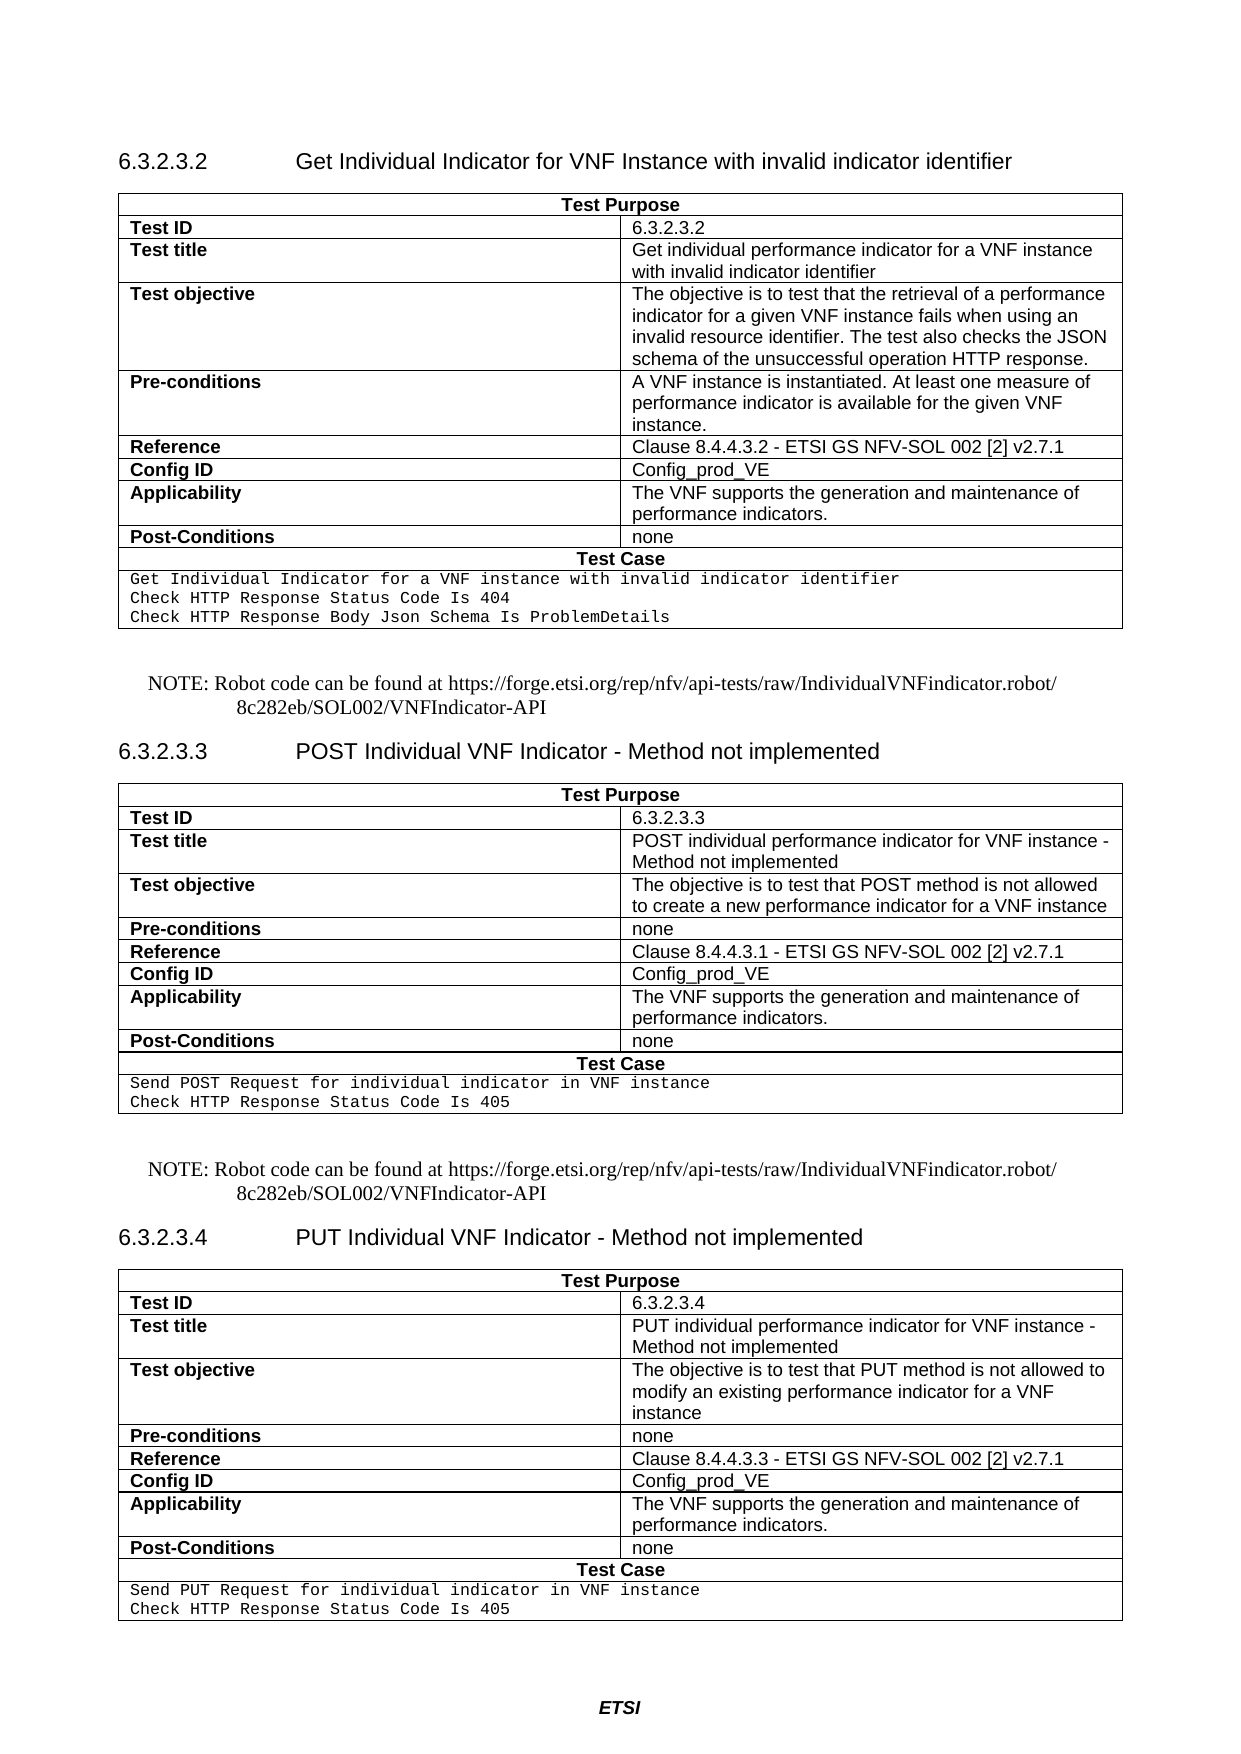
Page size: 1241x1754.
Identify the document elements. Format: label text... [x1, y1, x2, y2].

table_cell Test ID [119, 1292, 620, 1314]
table_cell PUT individual performance indicator for VNF instance - Method not implemented [621, 1315, 1122, 1358]
table_cell Test objective [119, 874, 620, 917]
table_cell 6.3.2.3.3 [621, 807, 1122, 828]
table_cell Reference [119, 436, 620, 458]
table_cell Test Case [119, 548, 1122, 570]
table_cell 6.3.2.3.2 [621, 216, 1122, 238]
subtitle 6.3.2.3.2 Get Individual Indicator for VNF Instance with invalid indicator identifier [118, 148, 1122, 174]
text NOTE: Robot code can be found at https://forge.etsi.org/rep/nfv/api-tests/raw/IndividualVNFindicator.robot/8c282eb/SOL002/VNFIndicator-API [148, 671, 1122, 719]
text NOTE: Robot code can be found at https://forge.etsi.org/rep/nfv/api-tests/raw/IndividualVNFindicator.robot/8c282eb/SOL002/VNFIndicator-API [148, 1157, 1122, 1205]
table_cell Reference [119, 940, 620, 962]
table_cell Clause 8.4.4.3.1 - ETSI GS NFV-SOL 002 [2] v2.7.1 [621, 940, 1122, 962]
table_cell Test title [119, 239, 620, 282]
table_header Test Purpose [119, 784, 1122, 806]
table_cell none [621, 526, 1122, 547]
table_cell Test ID [119, 216, 620, 238]
table_cell POST individual performance indicator for VNF instance - Method not implemented [621, 830, 1122, 873]
table_cell Reference [119, 1447, 620, 1469]
table_cell Clause 8.4.4.3.2 - ETSI GS NFV-SOL 002 [2] v2.7.1 [621, 436, 1122, 458]
table_cell Config ID [119, 459, 620, 480]
table_cell The VNF supports the generation and maintenance of performance indicators. [621, 986, 1122, 1029]
table_header Test Purpose [119, 194, 1122, 215]
table_cell Test title [119, 1315, 620, 1358]
table_cell Pre-conditions [119, 918, 620, 939]
table_cell Test title [119, 830, 620, 873]
subtitle 6.3.2.3.3 POST Individual VNF Indicator - Method not implemented [118, 738, 1122, 764]
table_cell The objective is to test that the retrieval of a performance indicator for a given VNF instance fails when using an invalid resource identifier. The test also checks the JSON schema of the unsuccessful operation HTTP response. [621, 283, 1122, 369]
table_cell Config_prod_VE [621, 459, 1122, 480]
table_cell 6.3.2.3.4 [621, 1292, 1122, 1314]
table_cell Config_prod_VE [621, 963, 1122, 984]
table_cell Get Individual Indicator for a VNF instance with invalid indicator identifier Check HTTP Response Status Code Is 404 Check HTTP Response Body Json Schema Is ProblemDetails [119, 571, 1122, 627]
table_cell Config ID [119, 1470, 620, 1491]
table_cell A VNF instance is instantiated. At least one measure of performance indicator is available for the given VNF instance. [621, 371, 1122, 435]
table_cell Test ID [119, 807, 620, 828]
table_cell Send POST Request for individual indicator in VNF instance Check HTTP Response Status Code Is 405 [119, 1075, 1122, 1113]
table_cell Applicability [119, 986, 620, 1029]
table_cell Test Case [119, 1559, 1122, 1581]
table_cell Applicability [119, 1493, 620, 1536]
table_cell The objective is to test that POST method is not allowed to create a new performance indicator for a VNF instance [621, 874, 1122, 917]
table_cell Post-Conditions [119, 1537, 620, 1558]
table_header Test Purpose [119, 1270, 1122, 1291]
table_cell none [621, 1030, 1122, 1051]
table_cell Post-Conditions [119, 526, 620, 547]
table_cell Get individual performance indicator for a VNF instance with invalid indicator identifier [621, 239, 1122, 282]
table_cell none [621, 918, 1122, 939]
subtitle 6.3.2.3.4 PUT Individual VNF Indicator - Method not implemented [118, 1223, 1122, 1250]
table_cell Pre-conditions [119, 1425, 620, 1446]
table_cell Test Case [119, 1053, 1122, 1074]
table_cell Post-Conditions [119, 1030, 620, 1051]
table_cell Send PUT Request for individual indicator in VNF instance Check HTTP Response Status Code Is 405 [119, 1582, 1122, 1619]
table_cell The objective is to test that PUT method is not allowed to modify an existing performance indicator for a VNF instance [621, 1359, 1122, 1424]
table_cell none [621, 1537, 1122, 1558]
table_cell Config ID [119, 963, 620, 984]
table_cell Pre-conditions [119, 371, 620, 435]
table_cell none [621, 1425, 1122, 1446]
table_cell Test objective [119, 1359, 620, 1424]
table_cell The VNF supports the generation and maintenance of performance indicators. [621, 481, 1122, 524]
table_cell Config_prod_VE [621, 1470, 1122, 1491]
table_cell The VNF supports the generation and maintenance of performance indicators. [621, 1493, 1122, 1536]
table_cell Test objective [119, 283, 620, 369]
table_cell Applicability [119, 481, 620, 524]
table_cell Clause 8.4.4.3.3 - ETSI GS NFV-SOL 002 [2] v2.7.1 [621, 1447, 1122, 1469]
